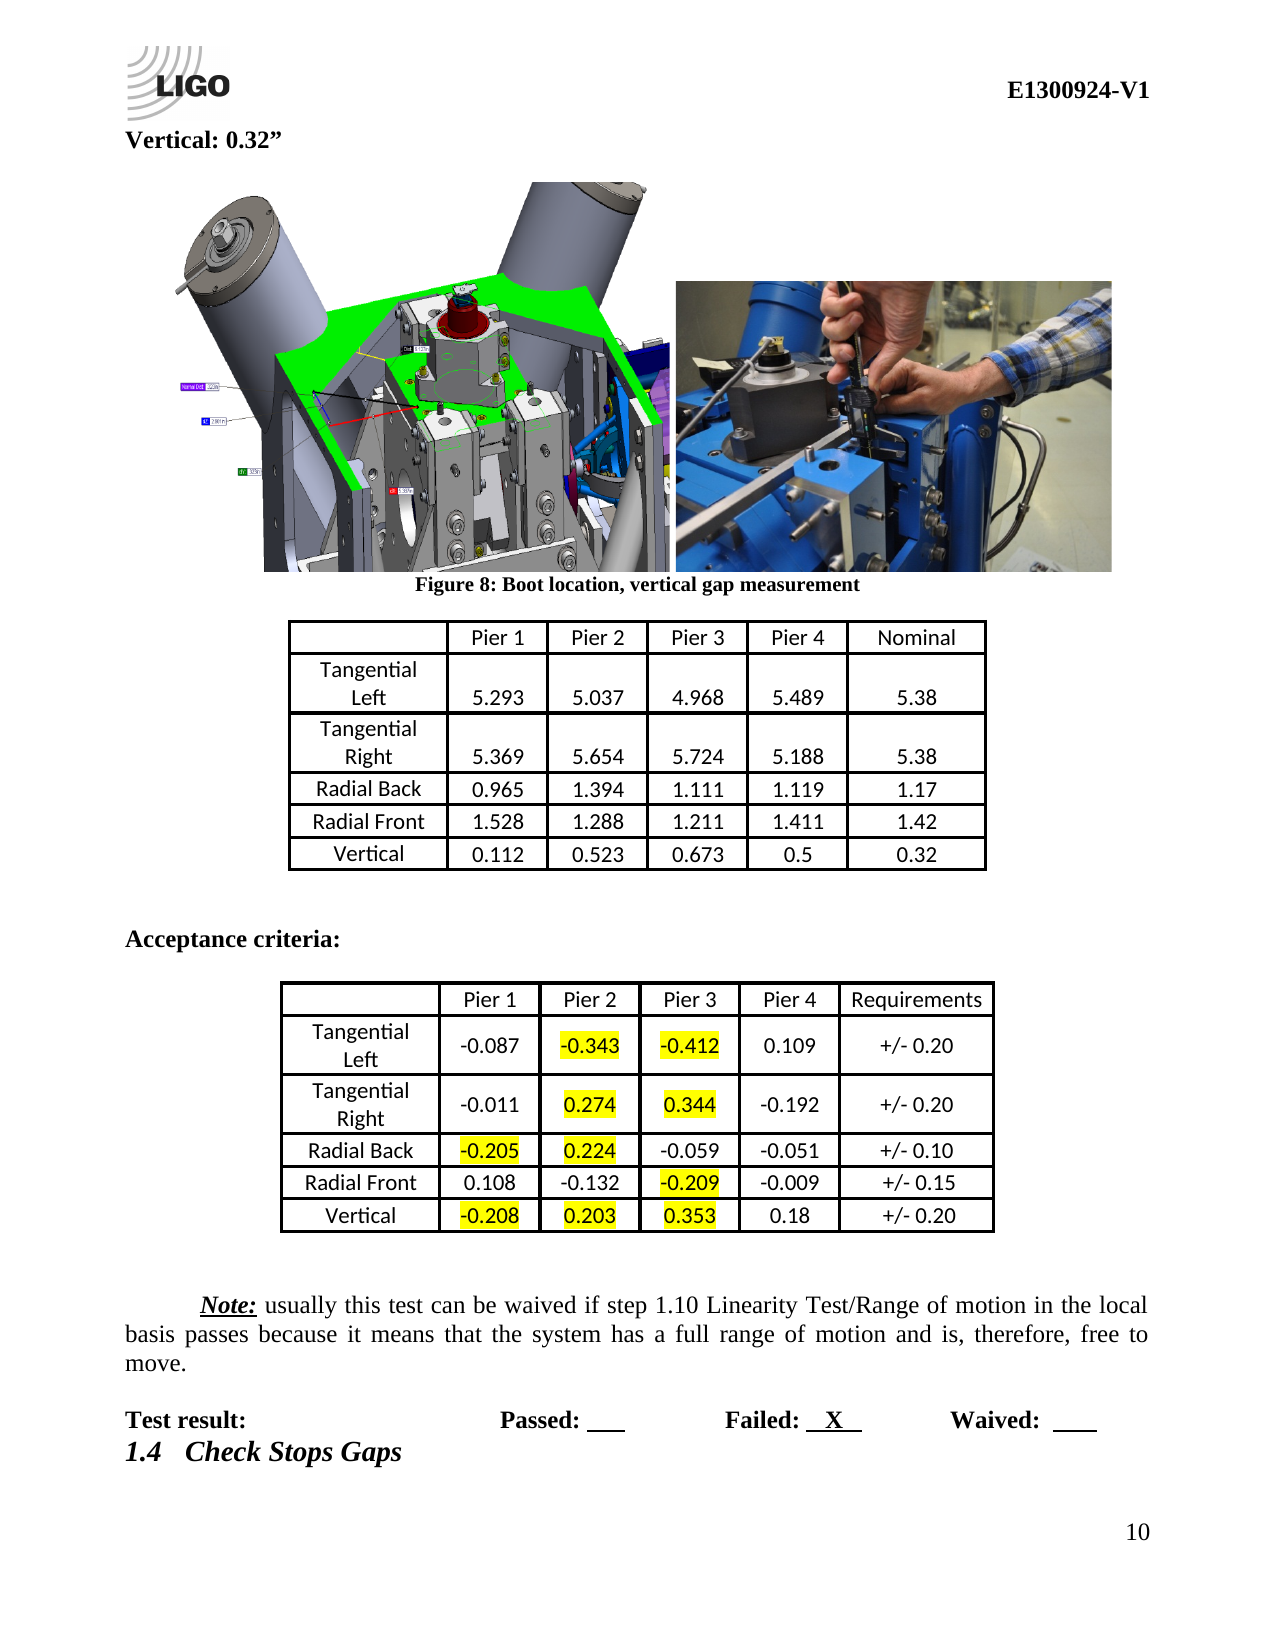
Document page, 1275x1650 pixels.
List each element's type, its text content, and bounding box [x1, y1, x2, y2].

table_cell 0.224 [542, 1135, 638, 1165]
table_cell -0.412 [642, 1017, 738, 1073]
table_cell Tangential Right [283, 1076, 438, 1132]
table_cell 1.111 [649, 774, 746, 803]
table_header Nominal [849, 623, 984, 652]
table_header Pier 4 [741, 985, 838, 1014]
table_cell 1.17 [849, 774, 984, 803]
table_cell -0.087 [441, 1017, 538, 1073]
table_cell 0.965 [449, 774, 546, 803]
table_cell -0.208 [441, 1200, 538, 1230]
table_cell 1.528 [449, 806, 546, 836]
table_cell -0.009 [741, 1168, 838, 1197]
table_cell -0.059 [642, 1135, 738, 1165]
table_cell 5.293 [449, 655, 546, 711]
table_header [283, 985, 438, 1014]
table_cell +/- 0.20 [841, 1076, 992, 1132]
table_cell 1.211 [649, 806, 746, 836]
table_cell Radial Front [283, 1168, 438, 1197]
table_cell 0.673 [649, 839, 746, 868]
table_cell Vertical [291, 839, 446, 868]
table_cell Radial Front [291, 806, 446, 836]
table_header Pier 2 [549, 623, 646, 652]
table_cell -0.343 [542, 1017, 638, 1073]
table_cell -0.051 [741, 1135, 838, 1165]
table_cell 0.203 [542, 1200, 638, 1230]
table_cell Vertical [283, 1200, 438, 1230]
table_cell Radial Back [283, 1135, 438, 1165]
table_cell Tangential Right [291, 715, 446, 771]
picture [163, 182, 670, 572]
table_cell 5.369 [449, 715, 546, 771]
table_cell 5.38 [849, 715, 984, 771]
picture [127, 46, 230, 121]
table_cell 1.42 [849, 806, 984, 836]
table_cell 0.523 [549, 839, 646, 868]
table_cell -0.205 [441, 1135, 538, 1165]
table_cell -0.209 [642, 1168, 738, 1197]
text Acceptance criteria: [125, 924, 1150, 953]
table_cell Tangential Left [291, 655, 446, 711]
table_cell 1.394 [549, 774, 646, 803]
table_cell +/- 0.15 [841, 1168, 992, 1197]
table_cell 0.344 [642, 1076, 738, 1132]
table_cell 1.288 [549, 806, 646, 836]
table_cell 5.037 [549, 655, 646, 711]
text Vertical: 0.32” [125, 125, 1150, 154]
table_header Pier 1 [441, 985, 538, 1014]
table_cell 5.654 [549, 715, 646, 771]
text Test result: Passed: Failed: X . Waived: . . [125, 1405, 1150, 1434]
table_cell 5.38 [849, 655, 984, 711]
table_cell -0.132 [542, 1168, 638, 1197]
picture [675, 281, 1112, 572]
table_cell Radial Back [291, 774, 446, 803]
table_cell 0.112 [449, 839, 546, 868]
table_cell 0.32 [849, 839, 984, 868]
table_cell 1.411 [749, 806, 846, 836]
table_cell +/- 0.20 [841, 1200, 992, 1230]
table_header Pier 2 [542, 985, 638, 1014]
table_cell 0.353 [642, 1200, 738, 1230]
table_cell 0.108 [441, 1168, 538, 1197]
table_cell Tangential Left [283, 1017, 438, 1073]
table_header Pier 3 [649, 623, 746, 652]
table_cell 1.119 [749, 774, 846, 803]
table_cell 5.489 [749, 655, 846, 711]
table_cell 0.109 [741, 1017, 838, 1073]
subtitle Check Stops Gaps [125, 1434, 1150, 1468]
table_cell +/- 0.10 [841, 1135, 992, 1165]
table_cell 0.274 [542, 1076, 638, 1132]
table_header Pier 3 [642, 985, 738, 1014]
table_cell +/- 0.20 [841, 1017, 992, 1073]
table_header Requirements [841, 985, 992, 1014]
table_cell 0.5 [749, 839, 846, 868]
text Note: usually this test can be waived if step 1.10 Linearity Test/Range of motion in the local basis passes because it means that the system has a full range of motion and is, therefore, free to move. [125, 1290, 1150, 1377]
table_cell 5.188 [749, 715, 846, 771]
table_cell -0.192 [741, 1076, 838, 1132]
table_header Pier 4 [749, 623, 846, 652]
table_header [291, 623, 446, 652]
table_cell 0.18 [741, 1200, 838, 1230]
table_cell -0.011 [441, 1076, 538, 1132]
table_cell 4.968 [649, 655, 746, 711]
table_cell 5.724 [649, 715, 746, 771]
table_header Pier 1 [449, 623, 546, 652]
